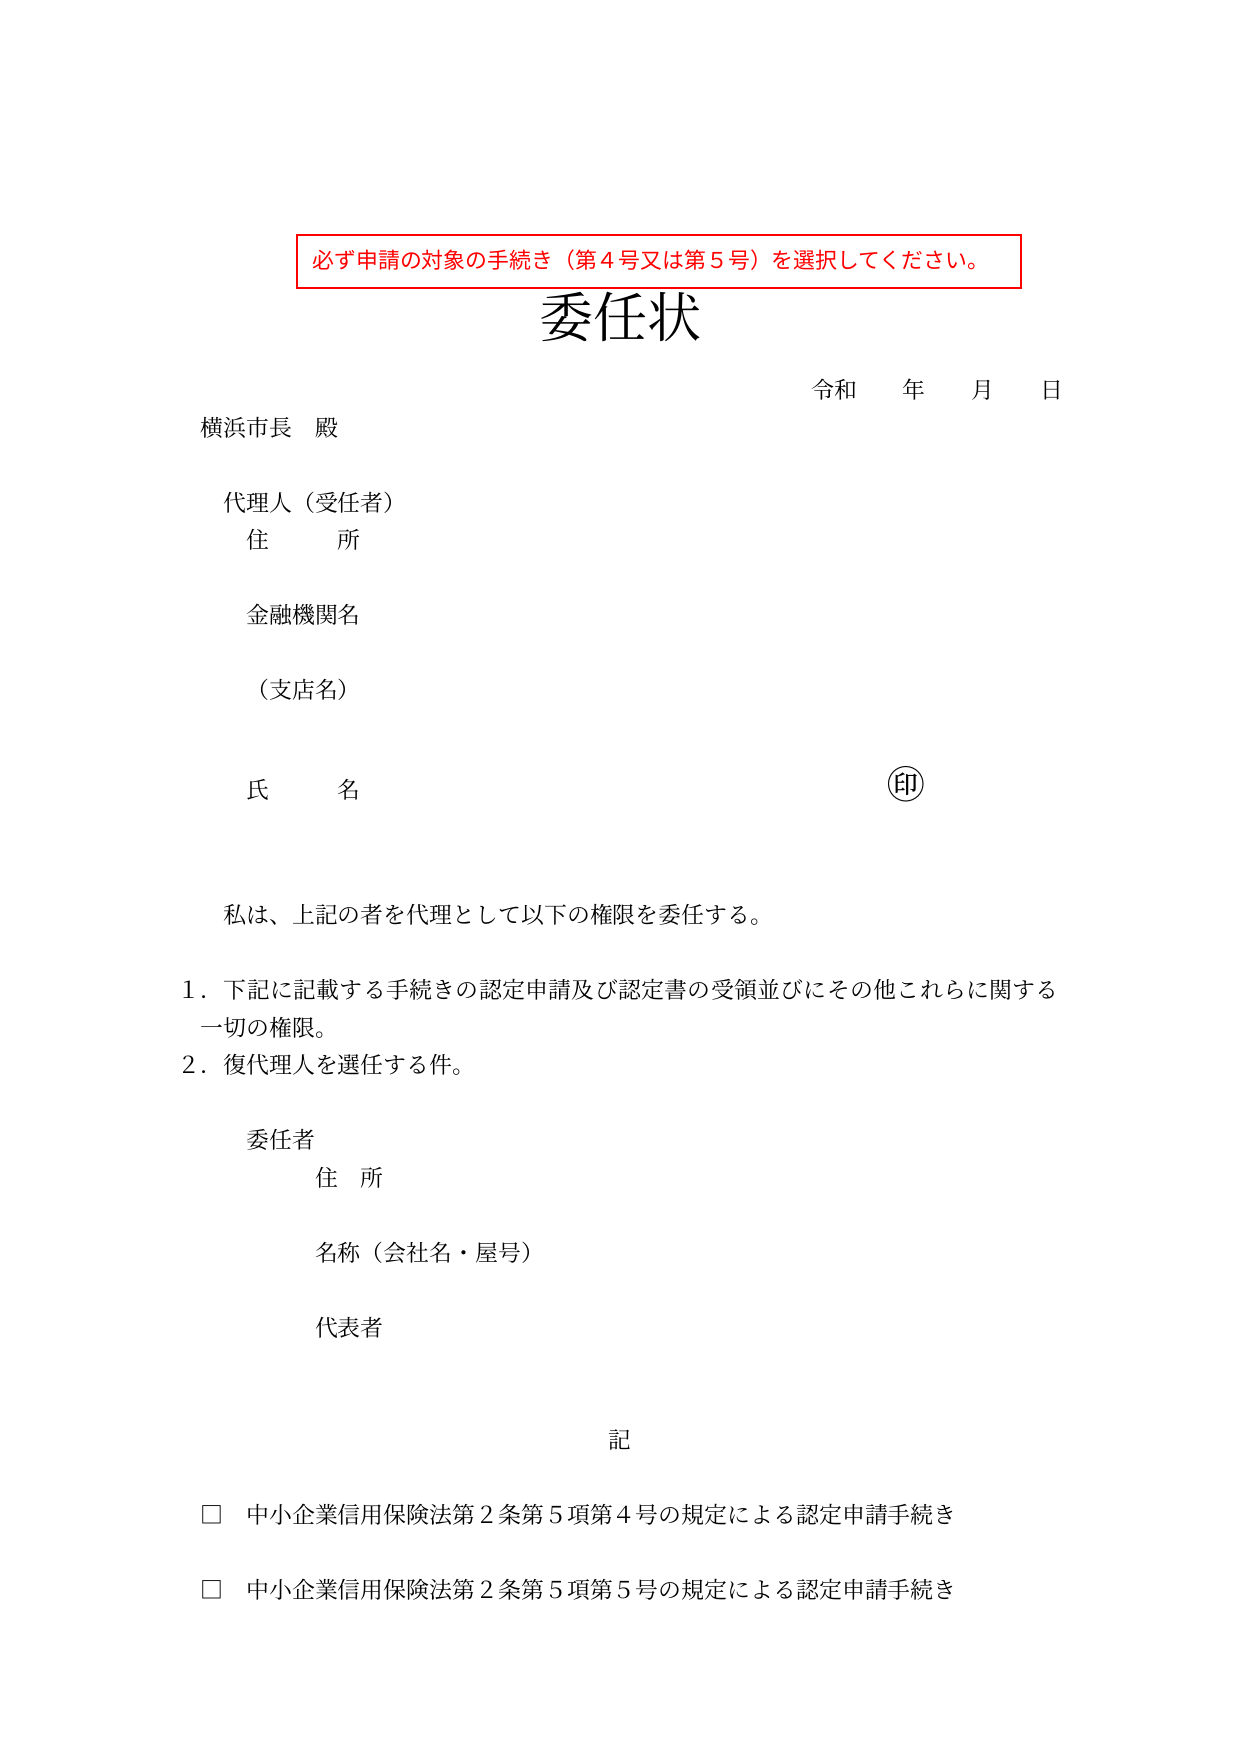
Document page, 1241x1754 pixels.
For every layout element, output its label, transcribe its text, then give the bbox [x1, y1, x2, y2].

text 名称（会社名・屋号） [177, 1232, 1063, 1270]
text □ 中小企業信用保険法第２条第５項第４号の規定による認定申請手続き [177, 1495, 1063, 1532]
text 氏 名 ㊞ [177, 745, 1063, 820]
text 委任状 [177, 257, 1063, 370]
text （支店名） [177, 670, 1063, 707]
text □ 中小企業信用保険法第２条第５項第５号の規定による認定申請手続き [177, 1570, 1063, 1607]
text 令和 年 月 日 [177, 370, 1063, 407]
text 横浜市長 殿 [177, 407, 1063, 445]
text 金融機関名 [177, 595, 1063, 632]
text 住 所 [177, 1157, 1063, 1195]
text 委任者 [177, 1120, 1063, 1157]
text 私は、上記の者を代理として以下の権限を委任する。 [177, 895, 1063, 932]
text 住 所 [177, 520, 1063, 557]
text 代表者 [177, 1307, 1063, 1345]
subtitle 記 [177, 1420, 1063, 1457]
text １．下記に記載する手続きの認定申請及び認定書の受領並びにその他これらに関する一切の権限。 [177, 970, 1063, 1045]
text 代理人（受任者） [177, 482, 1063, 520]
text ２．復代理人を選任する件。 [177, 1045, 1063, 1082]
